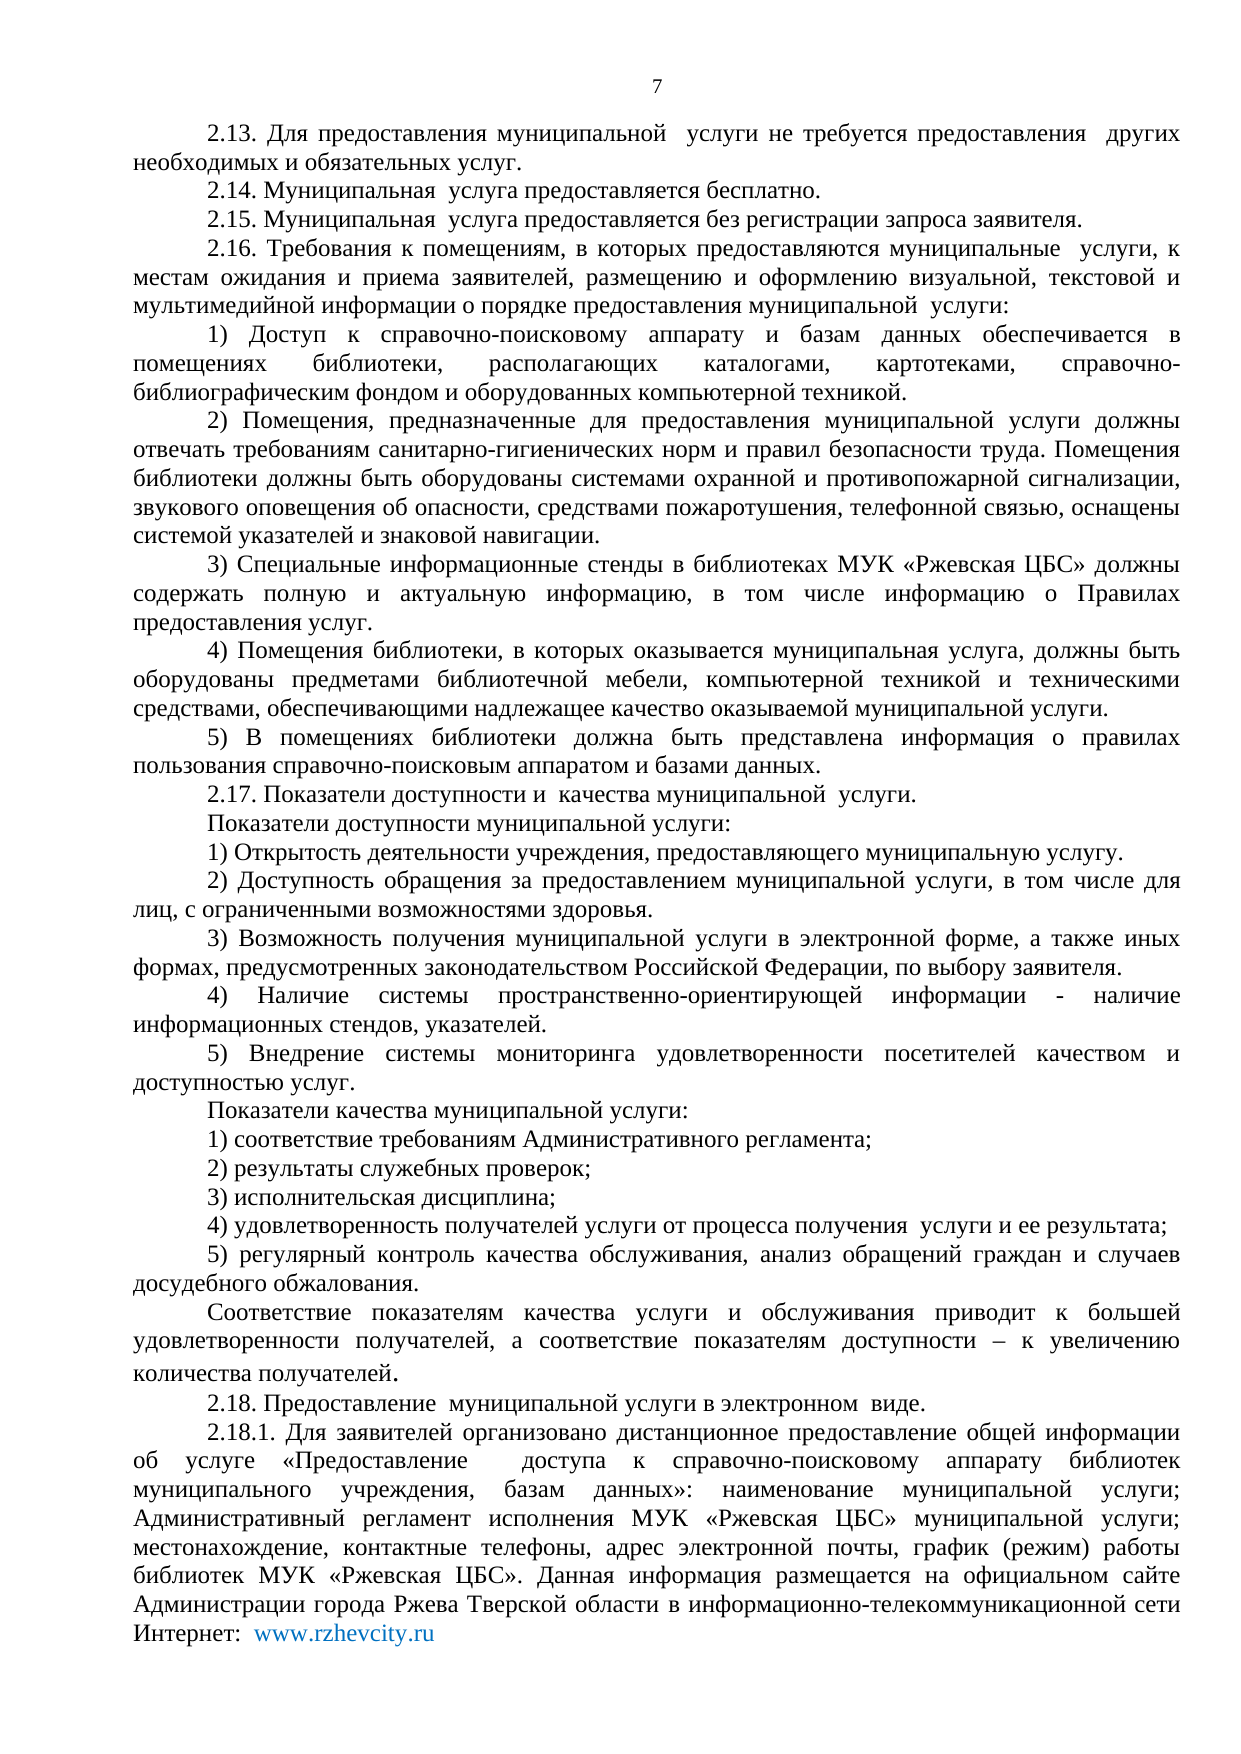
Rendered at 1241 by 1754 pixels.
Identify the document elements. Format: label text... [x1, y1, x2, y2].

text Соответствие показателям качества услуги и обслуживания приводит к большей удовлетворенности получателей, а соответствие показателям доступности – к увеличению количества получателей. [133, 1297, 1181, 1388]
text 2.15. Муниципальная услуга предоставляется без регистрации запроса заявителя. [133, 204, 1181, 233]
text 1) соответствие требованиям Административного регламента; [133, 1124, 1181, 1153]
text 2) результаты служебных проверок; [133, 1153, 1181, 1182]
text 2.17. Показатели доступности и качества муниципальной услуги. [133, 779, 1181, 808]
text 3) исполнительская дисциплина; [133, 1182, 1181, 1211]
text 2.14. Муниципальная услуга предоставляется бесплатно. [133, 176, 1181, 204]
text 4) удовлетворенность получателей услуги от процесса получения услуги и ее результата; [133, 1211, 1181, 1239]
text Показатели качества муниципальной услуги: [133, 1096, 1181, 1124]
text 3) Специальные информационные стенды в библиотеках МУК «Ржевская ЦБС» должны содержать полную и актуальную информацию, в том числе информацию о Правилах предоставления услуг. [133, 549, 1181, 636]
text 5) В помещениях библиотеки должна быть представлена информация о правилах пользования справочно-поисковым аппаратом и базами данных. [133, 722, 1181, 779]
text 1) Доступ к справочно-поисковому аппарату и базам данных обеспечивается в помещениях библиотеки, располагающих каталогами, картотеками, справочно-библиографическим фондом и оборудованных компьютерной техникой. [133, 319, 1181, 406]
text 2.13. Для предоставления муниципальной услуги не требуется предоставления других необходимых и обязательных услуг. [133, 118, 1181, 176]
text 2) Помещения, предназначенные для предоставления муниципальной услуги должны отвечать требованиям санитарно-гигиенических норм и правил безопасности труда. Помещения библиотеки должны быть оборудованы системами охранной и противопожарной сигнализации, звукового оповещения об опасности, средствами пожаротушения, телефонной связью, оснащены системой указателей и знаковой навигации. [133, 406, 1181, 549]
text 1) Открытость деятельности учреждения, предоставляющего муниципальную услугу. [133, 837, 1181, 866]
text 2.16. Требования к помещениям, в которых предоставляются муниципальные услуги, к местам ожидания и приема заявителей, размещению и оформлению визуальной, текстовой и мультимедийной информации о порядке предоставления муниципальной услуги: [133, 233, 1181, 319]
text 2) Доступность обращения за предоставлением муниципальной услуги, в том числе для лиц, с ограниченными возможностями здоровья. [133, 866, 1181, 923]
text 3) Возможность получения муниципальной услуги в электронной форме, а также иных формах, предусмотренных законодательством Российской Федерации, по выбору заявителя. [133, 923, 1181, 981]
text 2.18.1. Для заявителей организовано дистанционное предоставление общей информации об услуге «Предоставление доступа к справочно-поисковому аппарату библиотек муниципального учреждения, базам данных»: наименование муниципальной услуги; Административный регламент исполнения МУК «Ржевская ЦБС» муниципальной услуги; местонахождение, контактные телефоны, адрес электронной почты, график (режим) работы библиотек МУК «Ржевская ЦБС». Данная информация размещается на официальном сайте Администрации города Ржева Тверской области в информационно-телекоммуникационной сети Интернет: www.rzhevcity.ru [133, 1417, 1181, 1647]
text 2.18. Предоставление муниципальной услуги в электронном виде. [133, 1388, 1181, 1417]
text 4) Наличие системы пространственно-ориентирующей информации - наличие информационных стендов, указателей. [133, 981, 1181, 1038]
text 5) Внедрение системы мониторинга удовлетворенности посетителей качеством и доступностью услуг. [133, 1038, 1181, 1096]
text Показатели доступности муниципальной услуги: [133, 808, 1181, 837]
text 5) регулярный контроль качества обслуживания, анализ обращений граждан и случаев досудебного обжалования. [133, 1239, 1181, 1297]
text 4) Помещения библиотеки, в которых оказывается муниципальная услуга, должны быть оборудованы предметами библиотечной мебели, компьютерной техникой и техническими средствами, обеспечивающими надлежащее качество оказываемой муниципальной услуги. [133, 636, 1181, 722]
